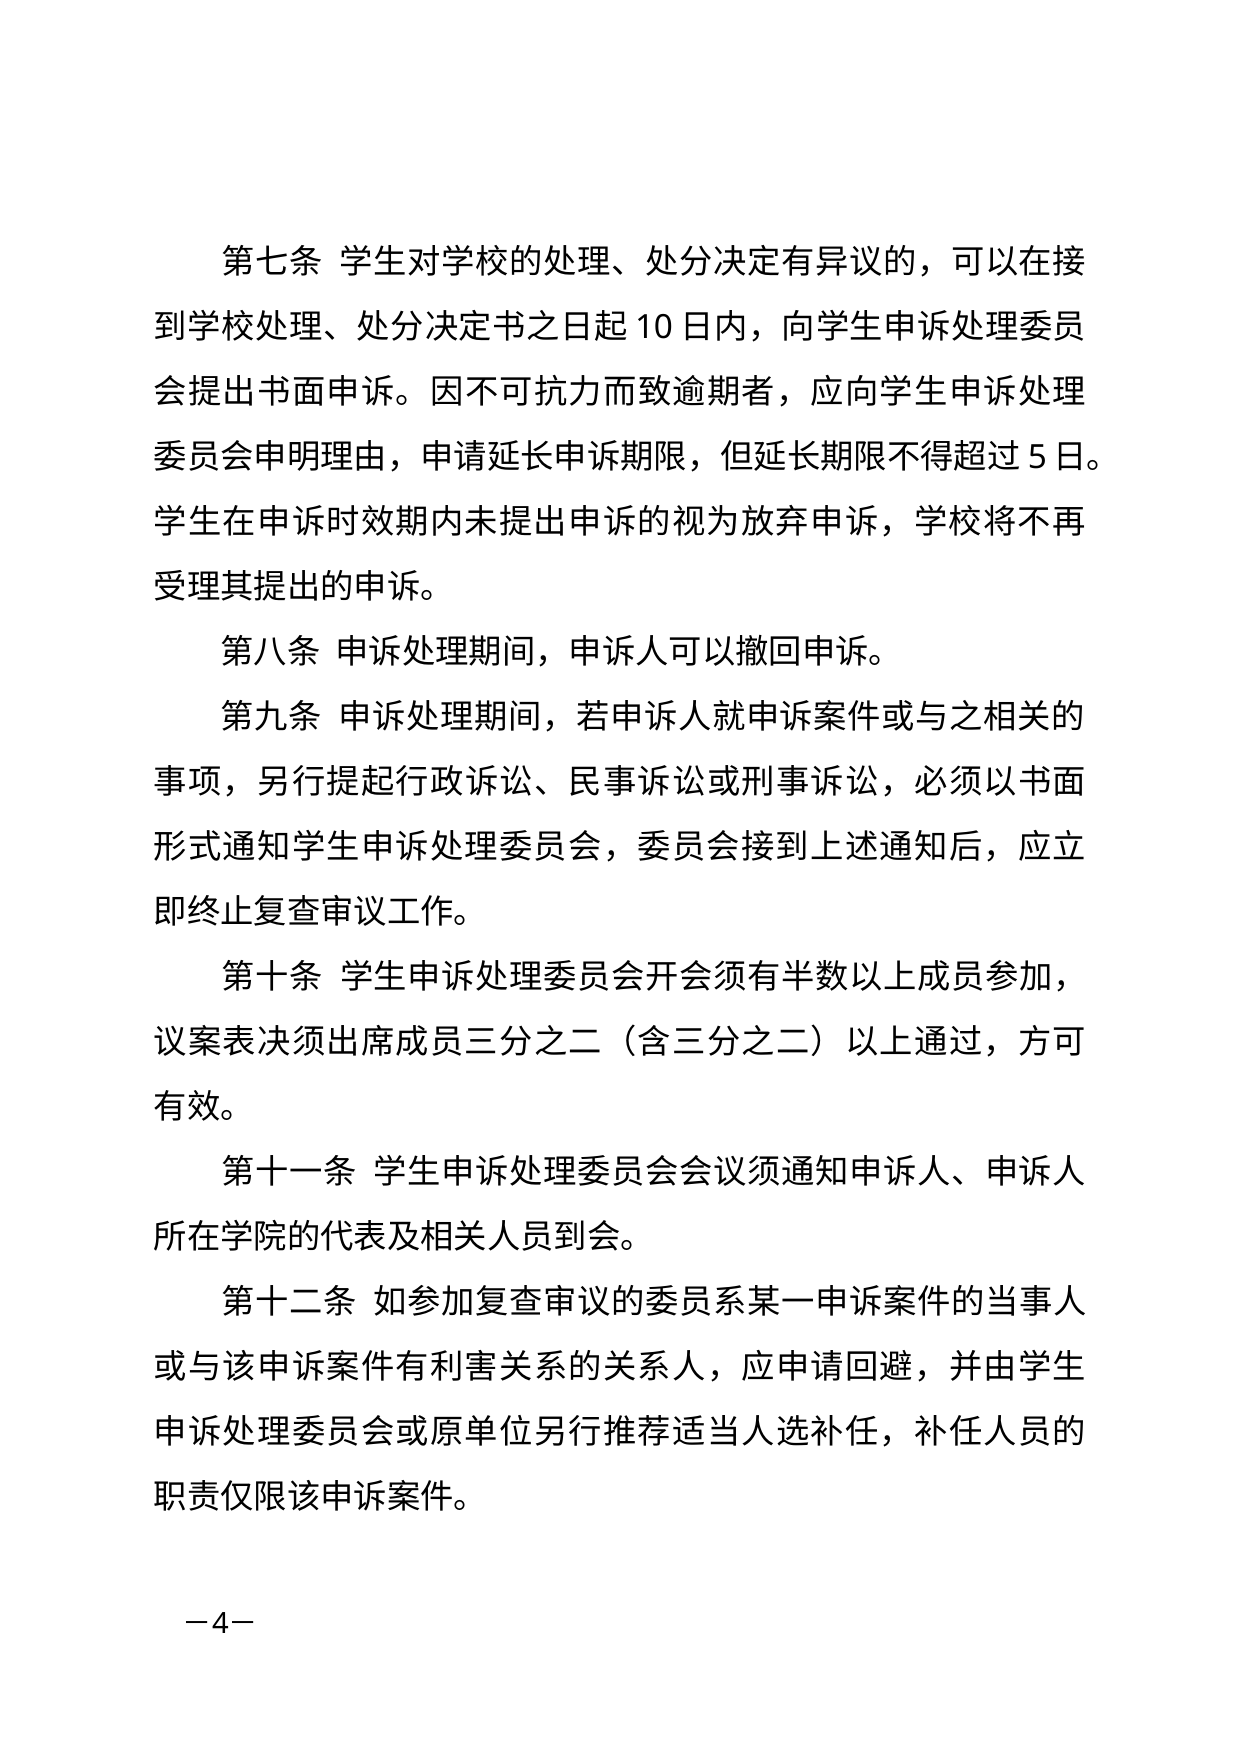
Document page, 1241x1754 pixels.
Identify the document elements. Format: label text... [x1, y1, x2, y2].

text 第九条 申诉处理期间，若申诉人就申诉案件或与之相关的事项，另行提起行政诉讼、民事诉讼或刑事诉讼，必须以书面形式通知学生申诉处理委员会，委员会接到上述通知后，应立即终止复查审议工作。 [153, 682, 1087, 942]
text 第八条 申诉处理期间，申诉人可以撤回申诉。 [153, 617, 1087, 682]
text 第十条 学生申诉处理委员会开会须有半数以上成员参加，议案表决须出席成员三分之二（含三分之二）以上通过，方可有效。 [153, 942, 1087, 1137]
text 第十一条 学生申诉处理委员会会议须通知申诉人、申诉人所在学院的代表及相关人员到会。 [153, 1137, 1087, 1267]
text 第十二条 如参加复查审议的委员系某一申诉案件的当事人、或与该申诉案件有利害关系的关系人，应申请回避，并由学生申诉处理委员会或原单位另行推荐适当人选补任，补任人员的职责仅限该申诉案件。 [153, 1267, 1087, 1527]
text 第七条 学生对学校的处理、处分决定有异议的，可以在接到学校处理、处分决定书之日起10日内，向学生申诉处理委员会提出书面申诉。因不可抗力而致逾期者，应向学生申诉处理委员会申明理由，申请延长申诉期限，但延长期限不得超过5日。学生在申诉时效期内未提出申诉的视为放弃申诉，学校将不再受理其提出的申诉。 [153, 227, 1087, 617]
